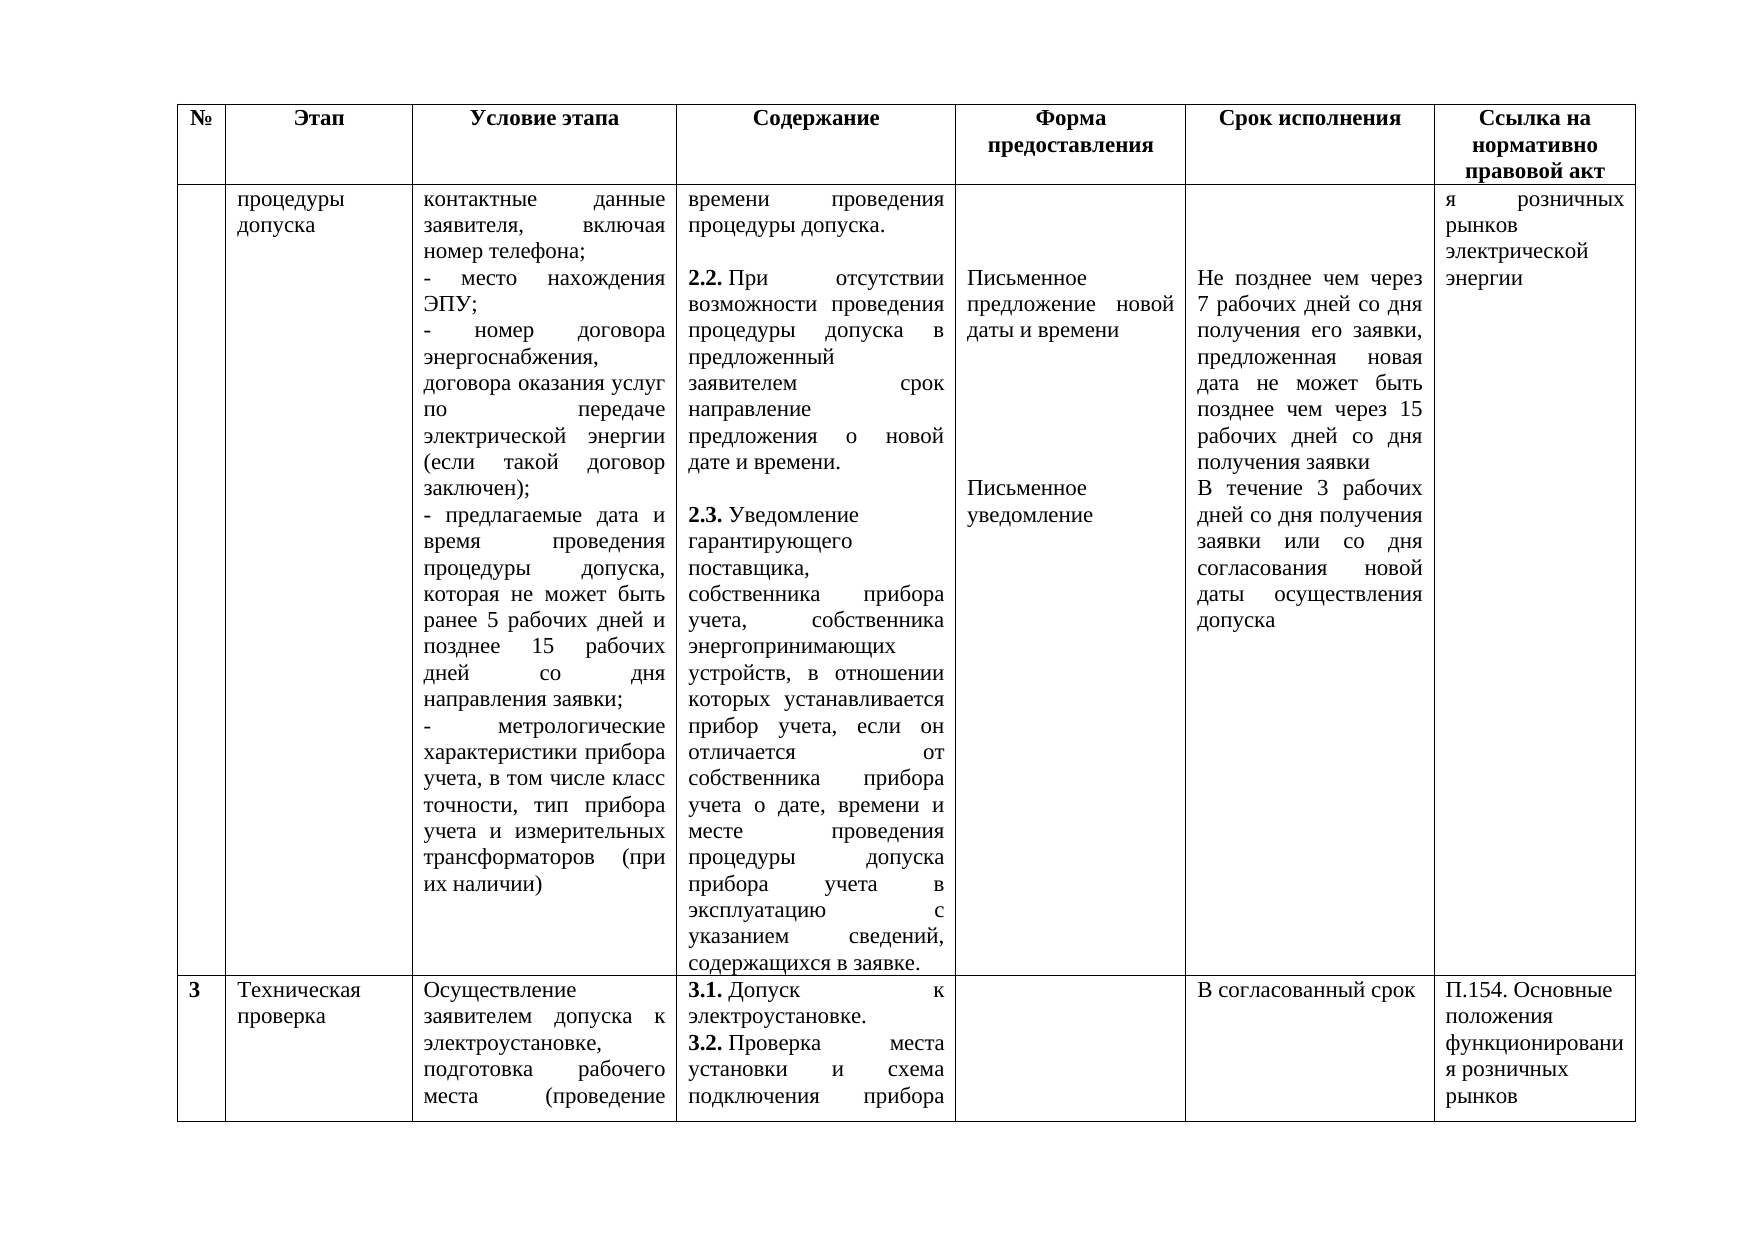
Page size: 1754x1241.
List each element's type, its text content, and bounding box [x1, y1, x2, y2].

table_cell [1186, 185, 1434, 975]
table_header № [178, 105, 225, 183]
table_header Форма предоставления [956, 105, 1185, 183]
table_header Условие этапа [413, 105, 676, 183]
table_header Срок исполнения [1186, 105, 1434, 183]
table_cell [1435, 976, 1635, 1121]
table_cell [956, 185, 1185, 975]
table_cell Техническая проверка [226, 976, 412, 1121]
table_cell 3 [178, 976, 225, 1121]
table_cell [956, 976, 1185, 1121]
table_cell В согласованный срок [1186, 976, 1434, 1121]
table_header Этап [226, 105, 412, 183]
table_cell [677, 185, 955, 975]
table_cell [413, 976, 676, 1121]
table_header Ссылка на нормативно правовой акт [1435, 105, 1635, 183]
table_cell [226, 185, 412, 975]
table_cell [1435, 185, 1635, 975]
table_cell 2 [178, 185, 225, 975]
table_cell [677, 976, 955, 1121]
table_header Содержание [677, 105, 955, 183]
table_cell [413, 185, 676, 975]
